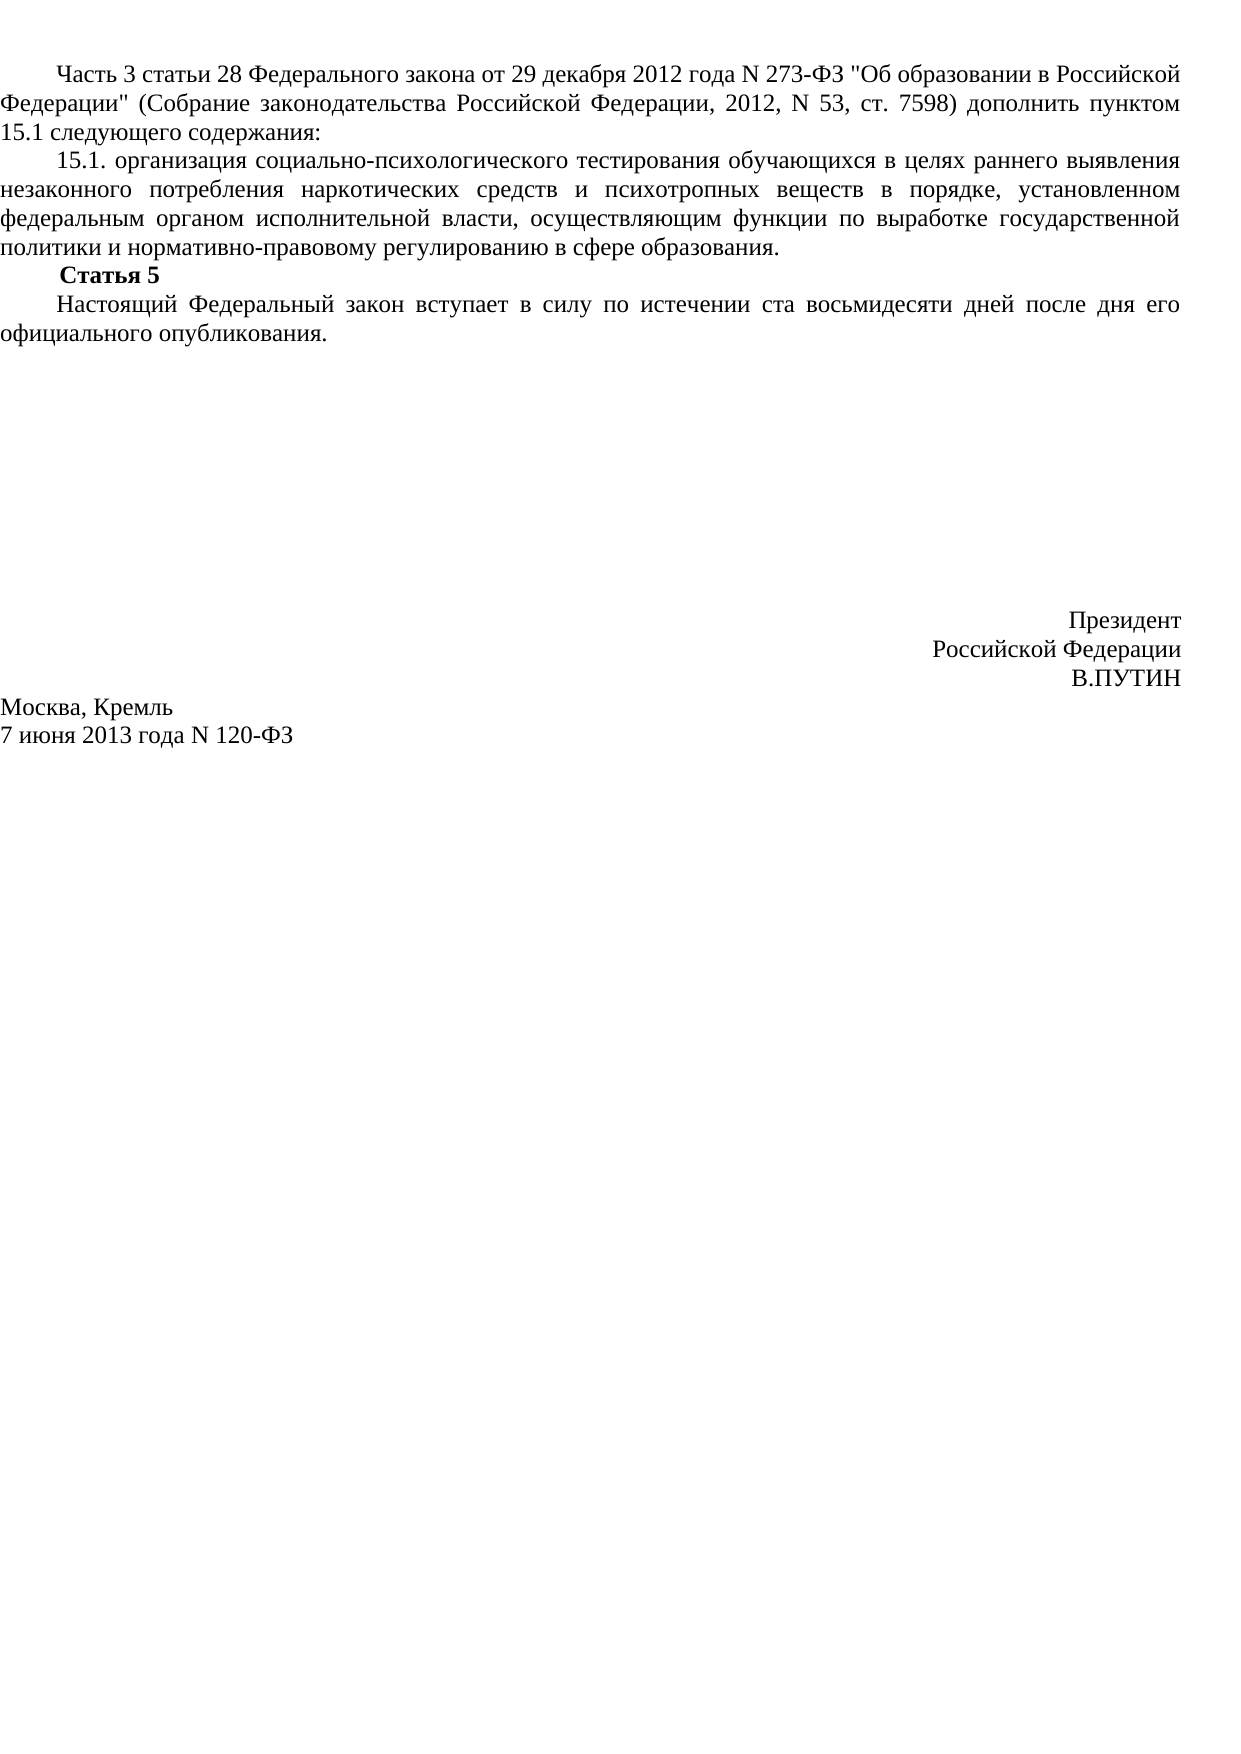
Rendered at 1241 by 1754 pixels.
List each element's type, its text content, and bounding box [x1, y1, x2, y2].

text Москва, Кремль [0, 692, 1181, 720]
text 15.1. организация социально-психологического тестирования обучающихся в целях раннего выявления незаконного потребления наркотических средств и психотропных веществ в порядке, установленном федеральным органом исполнительной власти, осуществляющим функции по выработке государственной политики и нормативно-правовому регулированию в сфере образования. [0, 145, 1181, 260]
text В.ПУТИН [0, 663, 1181, 692]
text Настоящий Федеральный закон вступает в силу по истечении ста восьмидесяти дней после дня его официального опубликования. [0, 289, 1181, 347]
text Часть 3 статьи 28 Федерального закона от 29 декабря 2012 года N 273-ФЗ "Об образовании в Российской Федерации" (Собрание законодательства Российской Федерации, 2012, N 53, ст. 7598) дополнить пунктом 15.1 следующего содержания: [0, 59, 1181, 145]
text Статья 5 [59, 260, 1181, 289]
text 7 июня 2013 года N 120-ФЗ [0, 720, 1181, 749]
text Российской Федерации [0, 634, 1181, 663]
text Президент [0, 605, 1181, 634]
